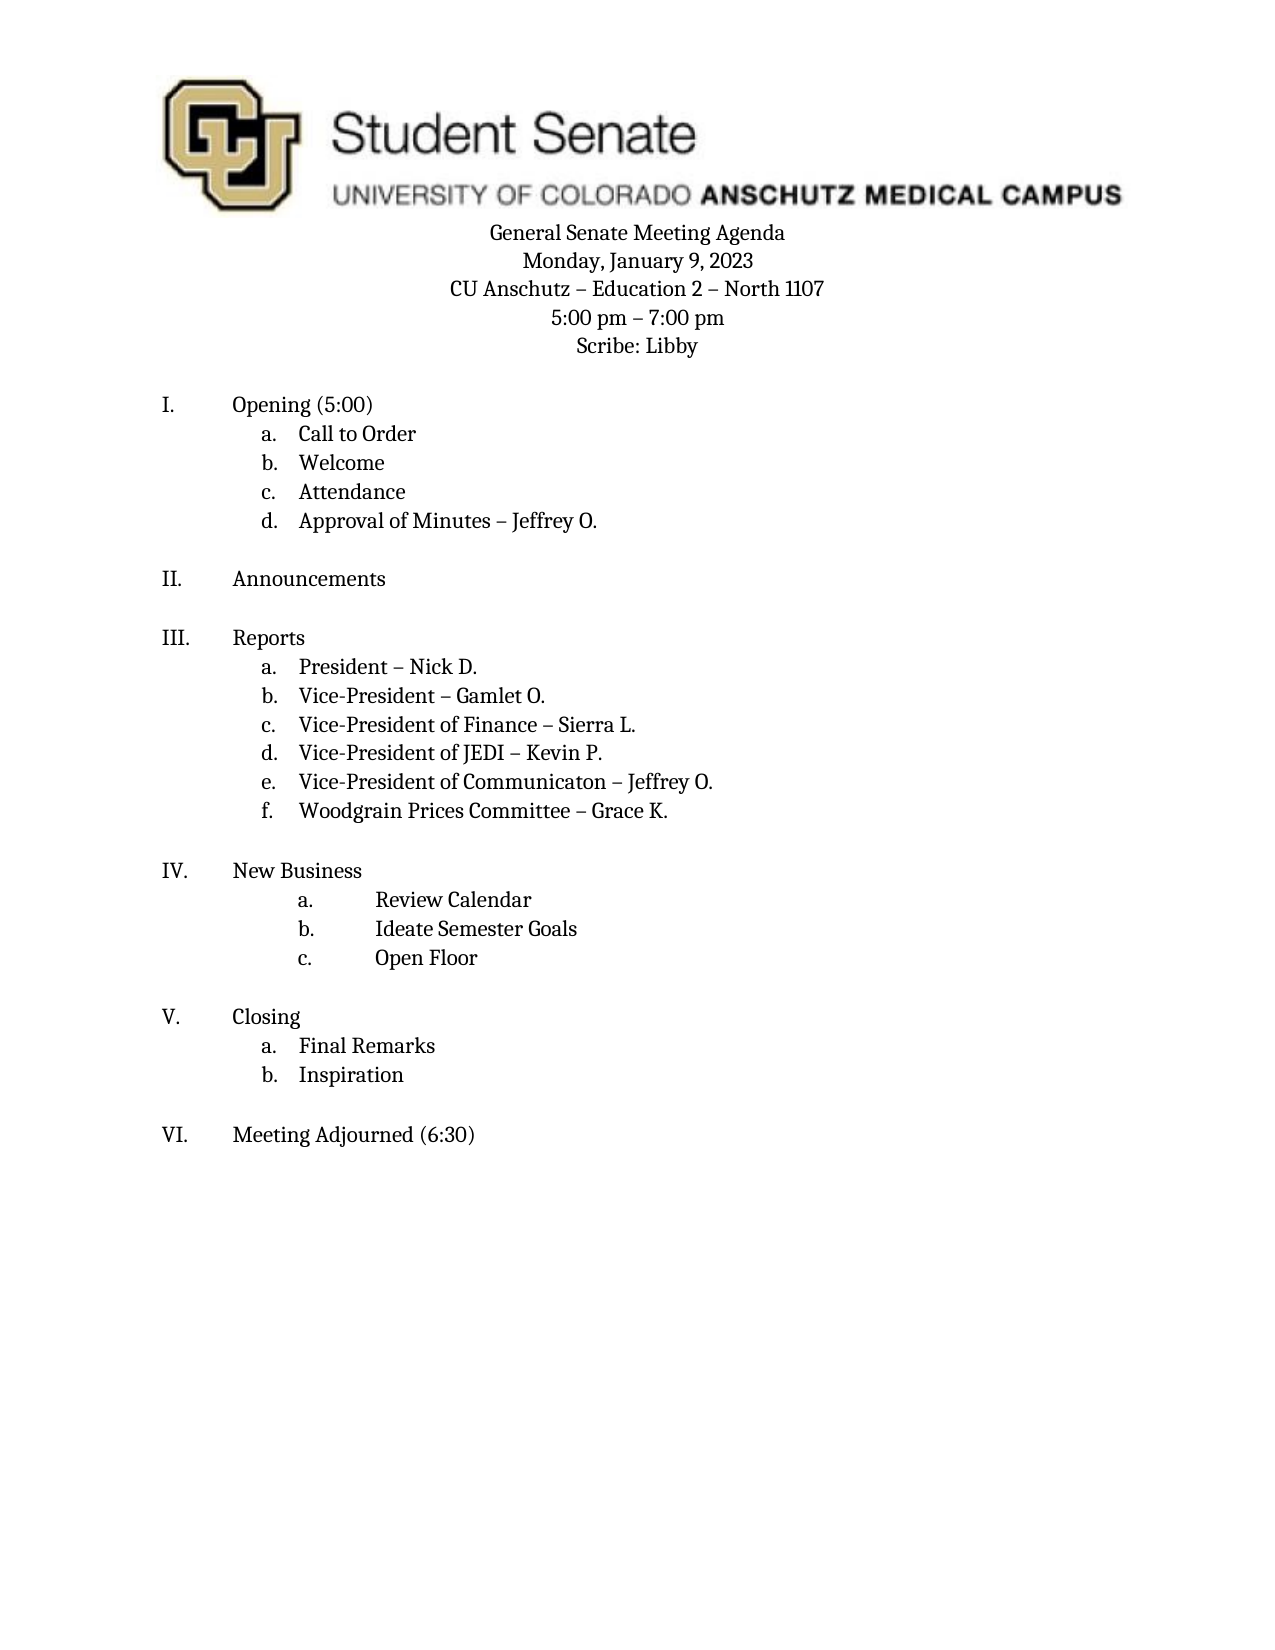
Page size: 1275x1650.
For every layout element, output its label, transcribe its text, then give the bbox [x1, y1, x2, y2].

list Call to Order [261, 421, 1131, 447]
text 5:00 pm – 7:00 pm [150, 304, 1126, 331]
list Vice-President of Communicaton – Jeffrey O. [261, 769, 1131, 795]
list President – Nick D. [261, 654, 1131, 680]
list Inspiration [261, 1062, 1131, 1088]
text General Senate Meeting Agenda [150, 219, 1125, 246]
text Monday, January 9, 2023 [150, 248, 1126, 274]
list Announcements [162, 565, 1131, 592]
list Final Remarks [261, 1033, 1131, 1059]
list New Business [162, 858, 1131, 884]
list Reports [162, 625, 1131, 651]
list Welcome [261, 450, 1131, 476]
list Review Calendar [298, 887, 1131, 913]
list Vice-President of Finance – Sierra L. [261, 711, 1131, 738]
list Open Floor [298, 944, 1131, 971]
list Opening (5:00) [162, 392, 1131, 418]
list Meeting Adjourned (6:30) [162, 1122, 1131, 1148]
list Attendance [261, 479, 1131, 505]
list Ideate Semester Goals [298, 916, 1131, 942]
list Woodgrain Prices Committee – Grace K. [261, 798, 1131, 824]
list Closing [162, 1004, 1131, 1030]
list Vice-President of JEDI – Kevin P. [261, 740, 1131, 767]
text CU Anschutz – Education 2 – North 1107 [150, 276, 1124, 302]
list Approval of Minutes – Jeffrey O. [261, 508, 1131, 534]
text Scribe: Libby [150, 333, 1125, 359]
picture [155, 75, 1131, 218]
list Vice-President – Gamlet O. [261, 682, 1131, 709]
